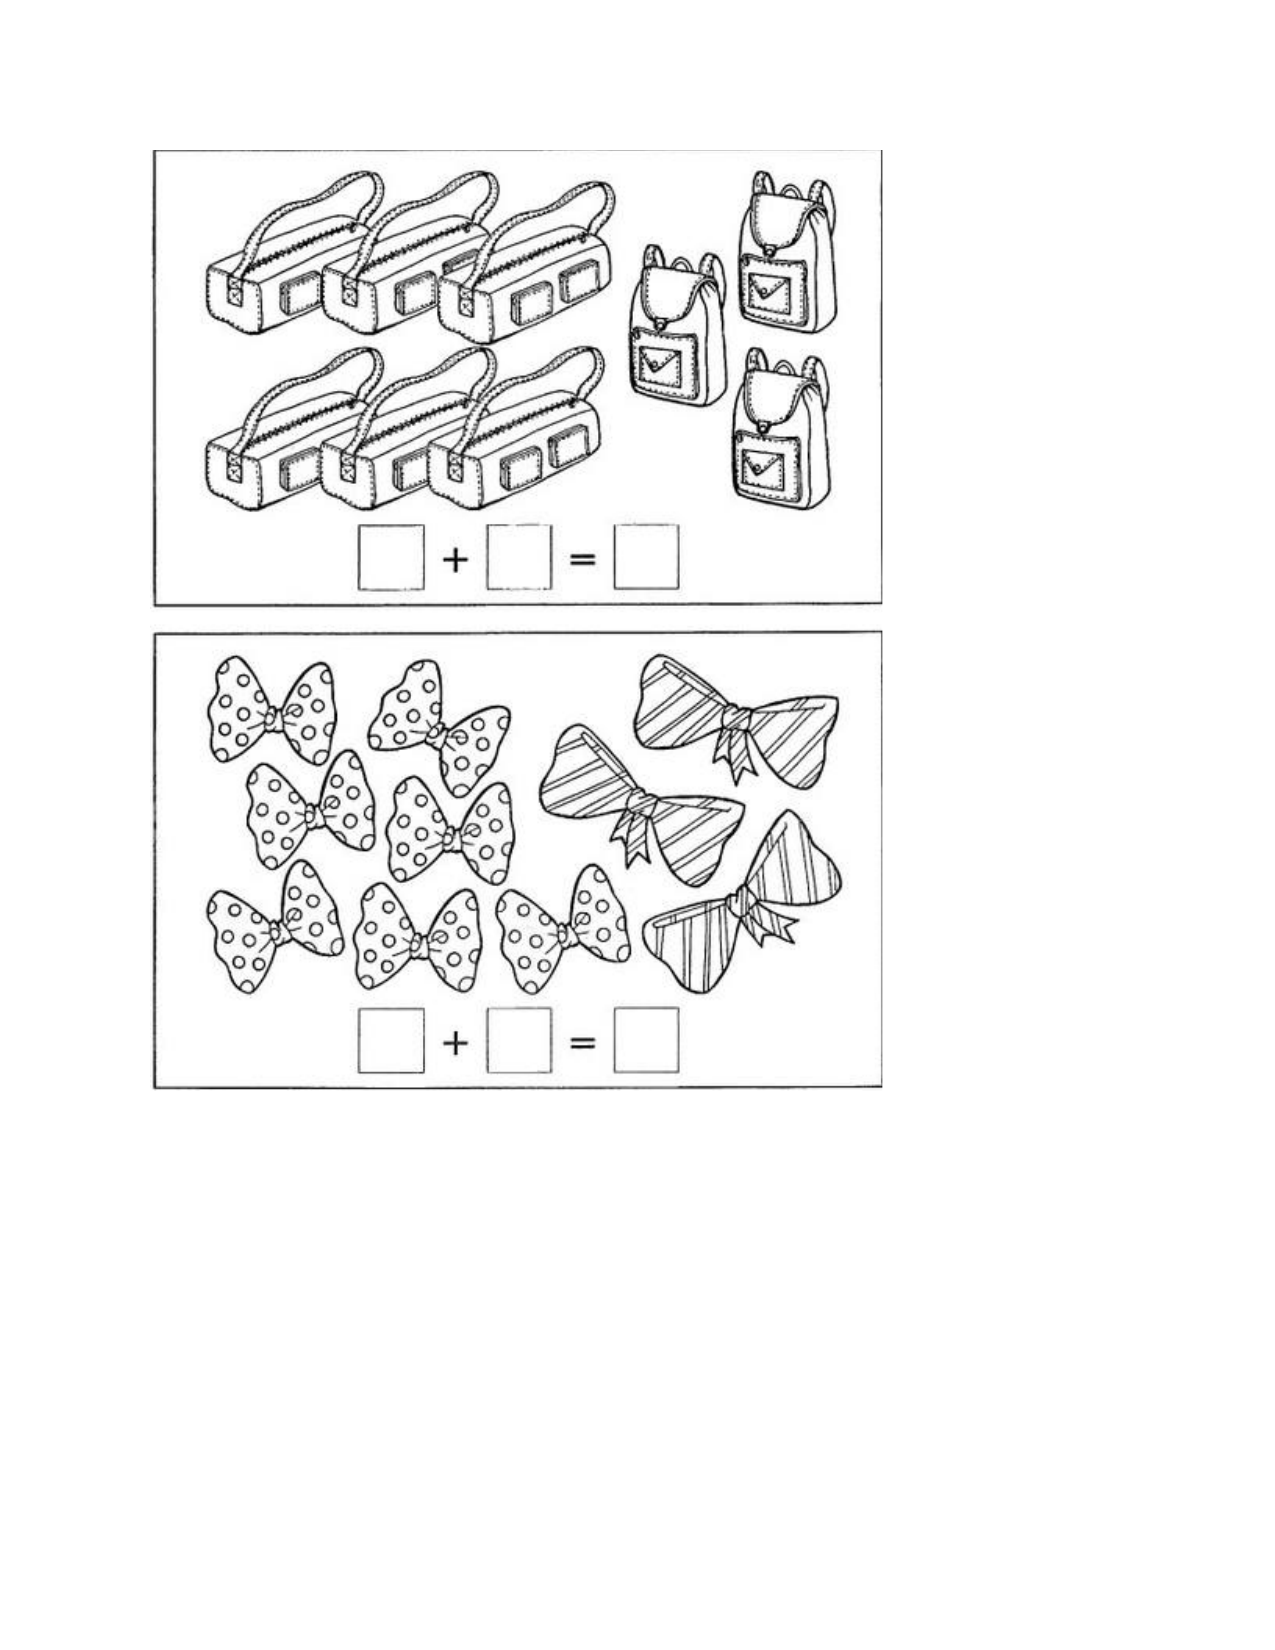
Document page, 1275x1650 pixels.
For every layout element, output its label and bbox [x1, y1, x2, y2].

picture [150, 150, 883, 1091]
